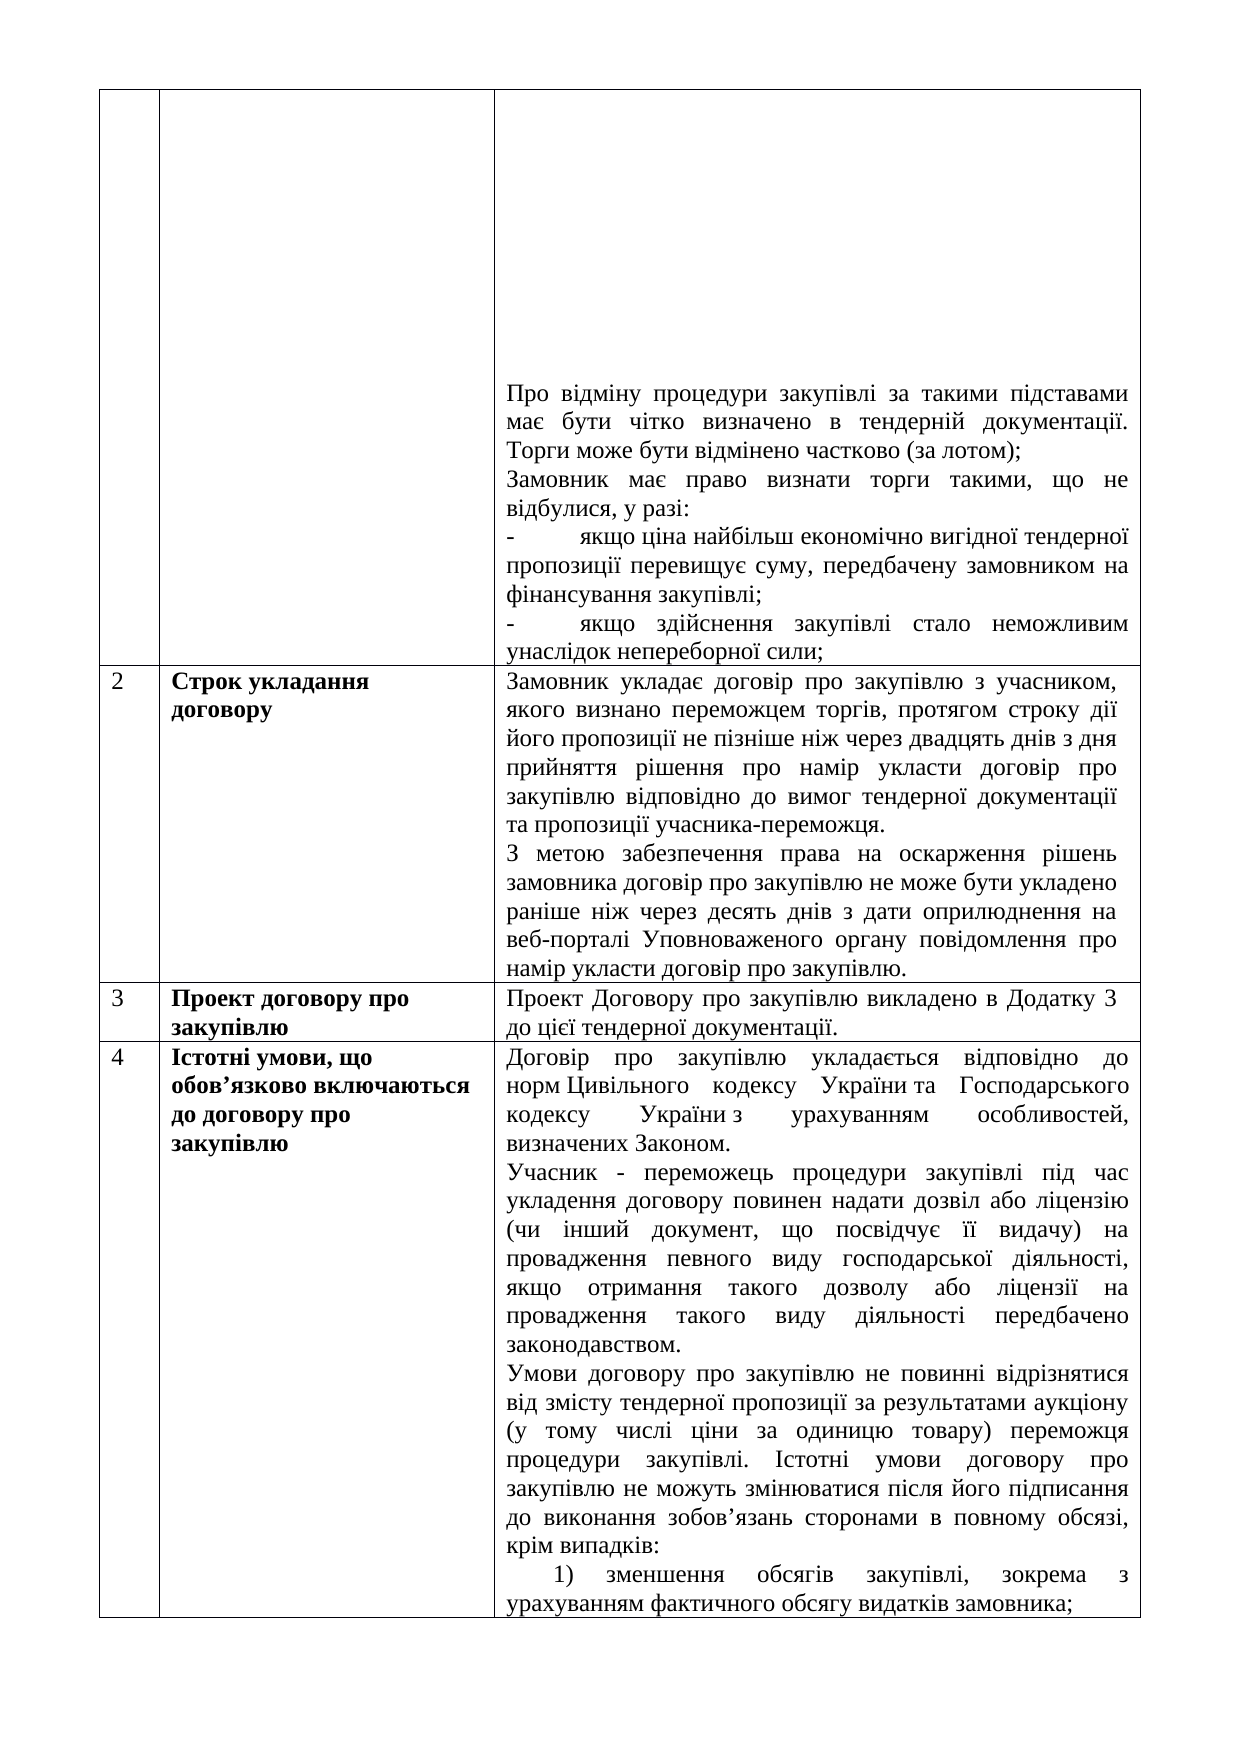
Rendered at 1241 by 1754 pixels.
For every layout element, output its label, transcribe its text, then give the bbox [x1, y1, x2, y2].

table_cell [160, 1042, 494, 1617]
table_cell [495, 1042, 1140, 1617]
table_cell [100, 90, 159, 665]
table_cell Проект Договору про закупівлю викладено в Додатку 3 до цієї тендерної документації. [495, 983, 1140, 1041]
table_cell 2 [100, 666, 159, 982]
table_cell 4 [100, 1042, 159, 1617]
table_cell Строк укладання договору [160, 666, 494, 982]
table_cell 3 [100, 983, 159, 1041]
table_cell Замовник укладає договір про закупівлю з учасником, якого визнано переможцем торгів, протягом строку дії його пропозиції не пізніше ніж через двадцять днів з дня прийняття рішення про намір укласти договір про закупівлю відповідно до вимог тендерної документації та пропозиції учасника-переможця. З метою забезпечення права на оскарження рішень замовника договір про закупівлю не може бути укладено раніше ніж через десять днів з дати оприлюднення на веб-порталі Уповноваженого органу повідомлення про намір укласти договір про закупівлю. [495, 666, 1140, 982]
table_cell Проект договору про закупівлю [160, 983, 494, 1041]
